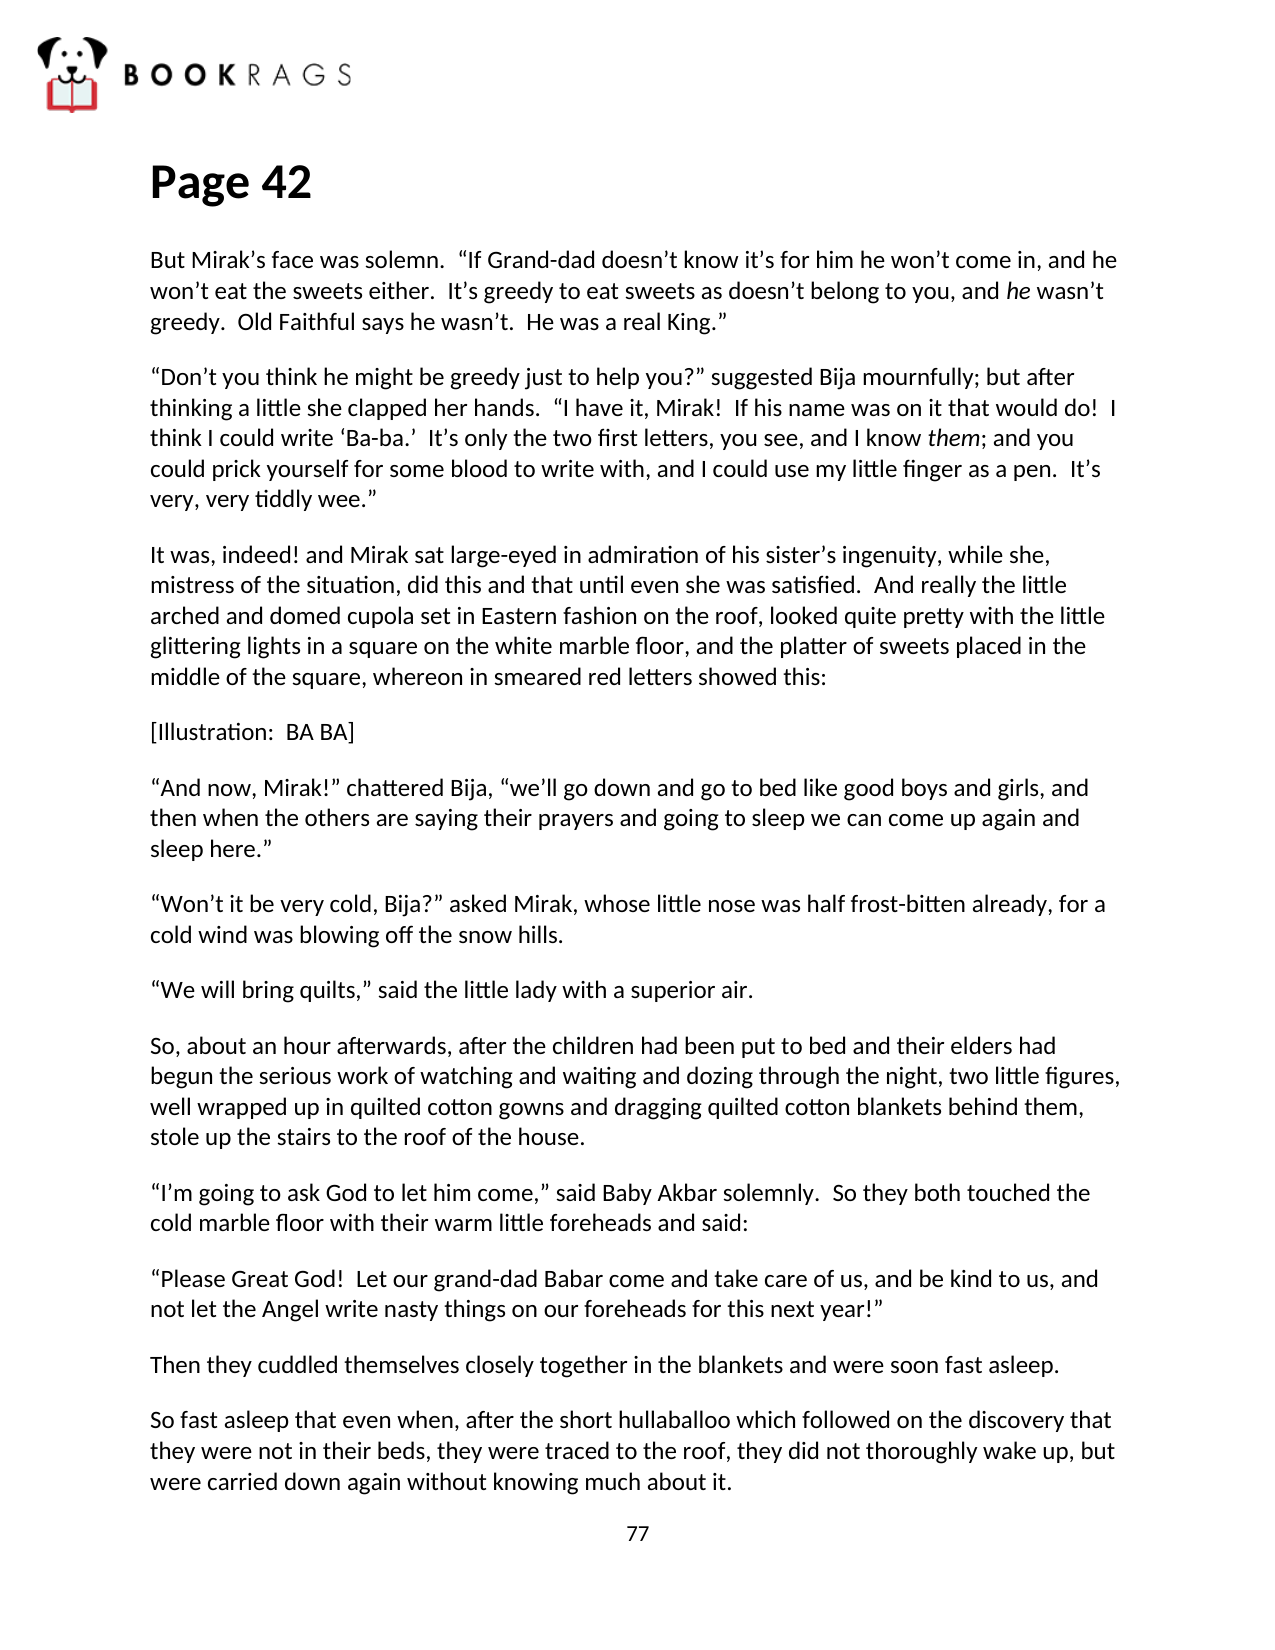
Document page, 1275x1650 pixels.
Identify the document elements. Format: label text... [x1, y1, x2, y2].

text But Mirak’s face was solemn. “If Grand-dad doesn’t know it’s for him he won’t come in, and he won’t eat the sweets either. It’s greedy to eat sweets as doesn’t belong to you, and he wasn’t greedy. Old Faithful says he wasn’t. He was a real King.” [150, 244, 1125, 336]
text “We will bring quilts,” said the little lady with a superior air. [150, 974, 1125, 1005]
text It was, indeed! and Mirak sat large-eyed in admiration of his sister’s ingenuity, while she, mistress of the situation, did this and that until even she was satisfied. And really the little arched and domed cupola set in Eastern fashion on the roof, looked quite pretty with the little glittering lights in a square on the white marble floor, and the platter of sweets placed in the middle of the square, whereon in smeared red letters showed this: [150, 539, 1125, 691]
text So, about an hour afterwards, after the children had been put to bed and their elders had begun the serious work of watching and waiting and dozing through the night, two little figures, well wrapped up in quilted cotton gowns and dragging quilted cotton blankets behind them, stole up the stairs to the roof of the house. [150, 1030, 1125, 1152]
text “I’m going to ask God to let him come,” said Baby Akbar solemnly. So they both touched the cold marble floor with their warm little foreheads and said: [150, 1177, 1125, 1238]
text “Don’t you think he might be greedy just to help you?” suggested Bija mournfully; but after thinking a little she clapped her hands. “I have it, Mirak! If his name was on it that would do! I think I could write ‘Ba-ba.’ It’s only the two first letters, you see, and I know them; and you could prick yourself for some blood to write with, and I could use my little finger as a pen. It’s very, very tiddly wee.” [150, 361, 1125, 514]
text “Please Great God! Let our grand-dad Babar come and take care of us, and be kind to us, and not let the Angel write nasty things on our foreheads for this next year!” [150, 1263, 1125, 1324]
text Then they cuddled themselves closely together in the blankets and were soon fast asleep. [150, 1349, 1125, 1380]
text “Won’t it be very cold, Bija?” asked Mirak, whose little nose was half frost-bitten already, for a cold wind was blowing off the snow hills. [150, 888, 1125, 949]
text [Illustration: BA BA] [150, 716, 1125, 747]
picture [37, 37, 351, 113]
text So fast asleep that even when, after the short hullaballoo which followed on the discovery that they were not in their beds, they were traced to the roof, they did not thoroughly wake up, but were carried down again without knowing much about it. [150, 1405, 1125, 1496]
text “And now, Mirak!” chattered Bija, “we’ll go down and go to bed like good boys and girls, and then when the others are saying their prayers and going to sleep we can come up again and sleep here.” [150, 772, 1125, 863]
text Page 42 [150, 150, 1125, 211]
